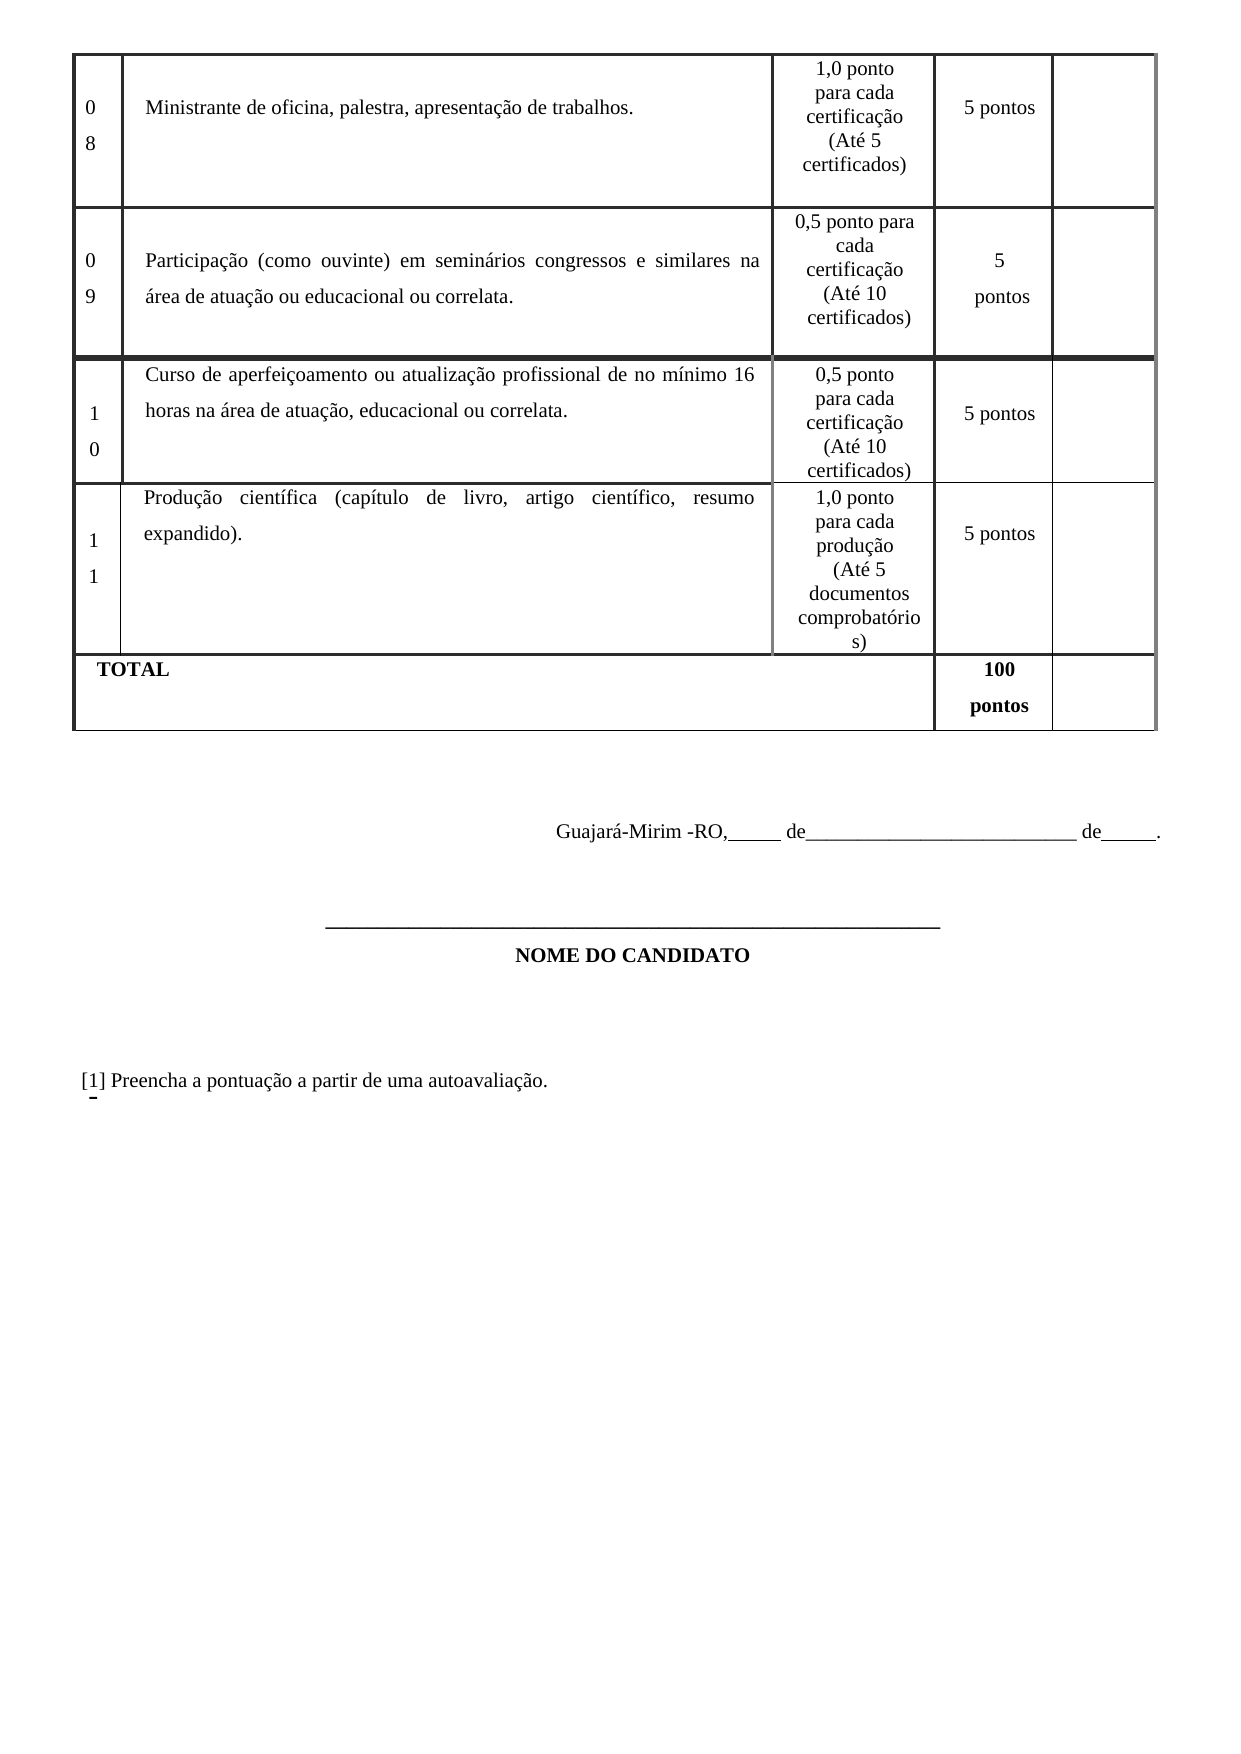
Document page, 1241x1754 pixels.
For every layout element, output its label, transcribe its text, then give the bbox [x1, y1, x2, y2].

text Guajará-Mirim -RO, de__________________________ de . [60, 819, 1161, 843]
table_cell 09 [76, 209, 121, 355]
subtitle ___________________________________________________________ [81, 907, 1184, 931]
table_cell Participação (como ouvinte) em seminários congressos e similares na área de atuação ou educacional ou correlata. [124, 209, 771, 355]
table_cell 5 pontos [936, 483, 1052, 653]
table_cell [1053, 483, 1154, 653]
table_cell 08 [76, 56, 121, 206]
table_cell [1054, 209, 1154, 355]
table_cell Produção científica (capítulo de livro, artigo científico, resumo expandido). [121, 485, 771, 653]
table_cell Curso de aperfeiçoamento ou atualização profissional de no mínimo 16 horas na área de atuação, educacional ou correlata. [124, 361, 771, 482]
table_cell Ministrante de oficina, palestra, apresentação de trabalhos. [124, 56, 771, 206]
table_cell 1,0 ponto para cada certificação (Até 5 certificados) [774, 56, 933, 206]
table_cell 5 pontos [936, 361, 1052, 482]
table_cell 10 [76, 361, 121, 482]
subtitle NOME DO CANDIDATO [81, 943, 1184, 967]
table_cell 100 pontos [936, 656, 1052, 730]
table_cell 11 [76, 485, 120, 653]
table_cell 0,5 ponto para cada certificação (Até 10 certificados) [774, 361, 933, 482]
table_cell TOTAL [76, 656, 933, 730]
table_cell 5 pontos [936, 209, 1051, 355]
text [1] Preencha a pontuação a partir de uma autoavaliação. [81, 1068, 1184, 1092]
table_cell 1,0 ponto para cada produção (Até 5 documentos comprobatórios) [774, 483, 933, 653]
table_cell 0,5 ponto para cada certificação (Até 10 certificados) [774, 209, 933, 355]
table_cell 5 pontos [936, 56, 1051, 206]
table_cell [1053, 361, 1154, 482]
table_cell [1054, 56, 1154, 206]
table_cell [1053, 656, 1154, 730]
